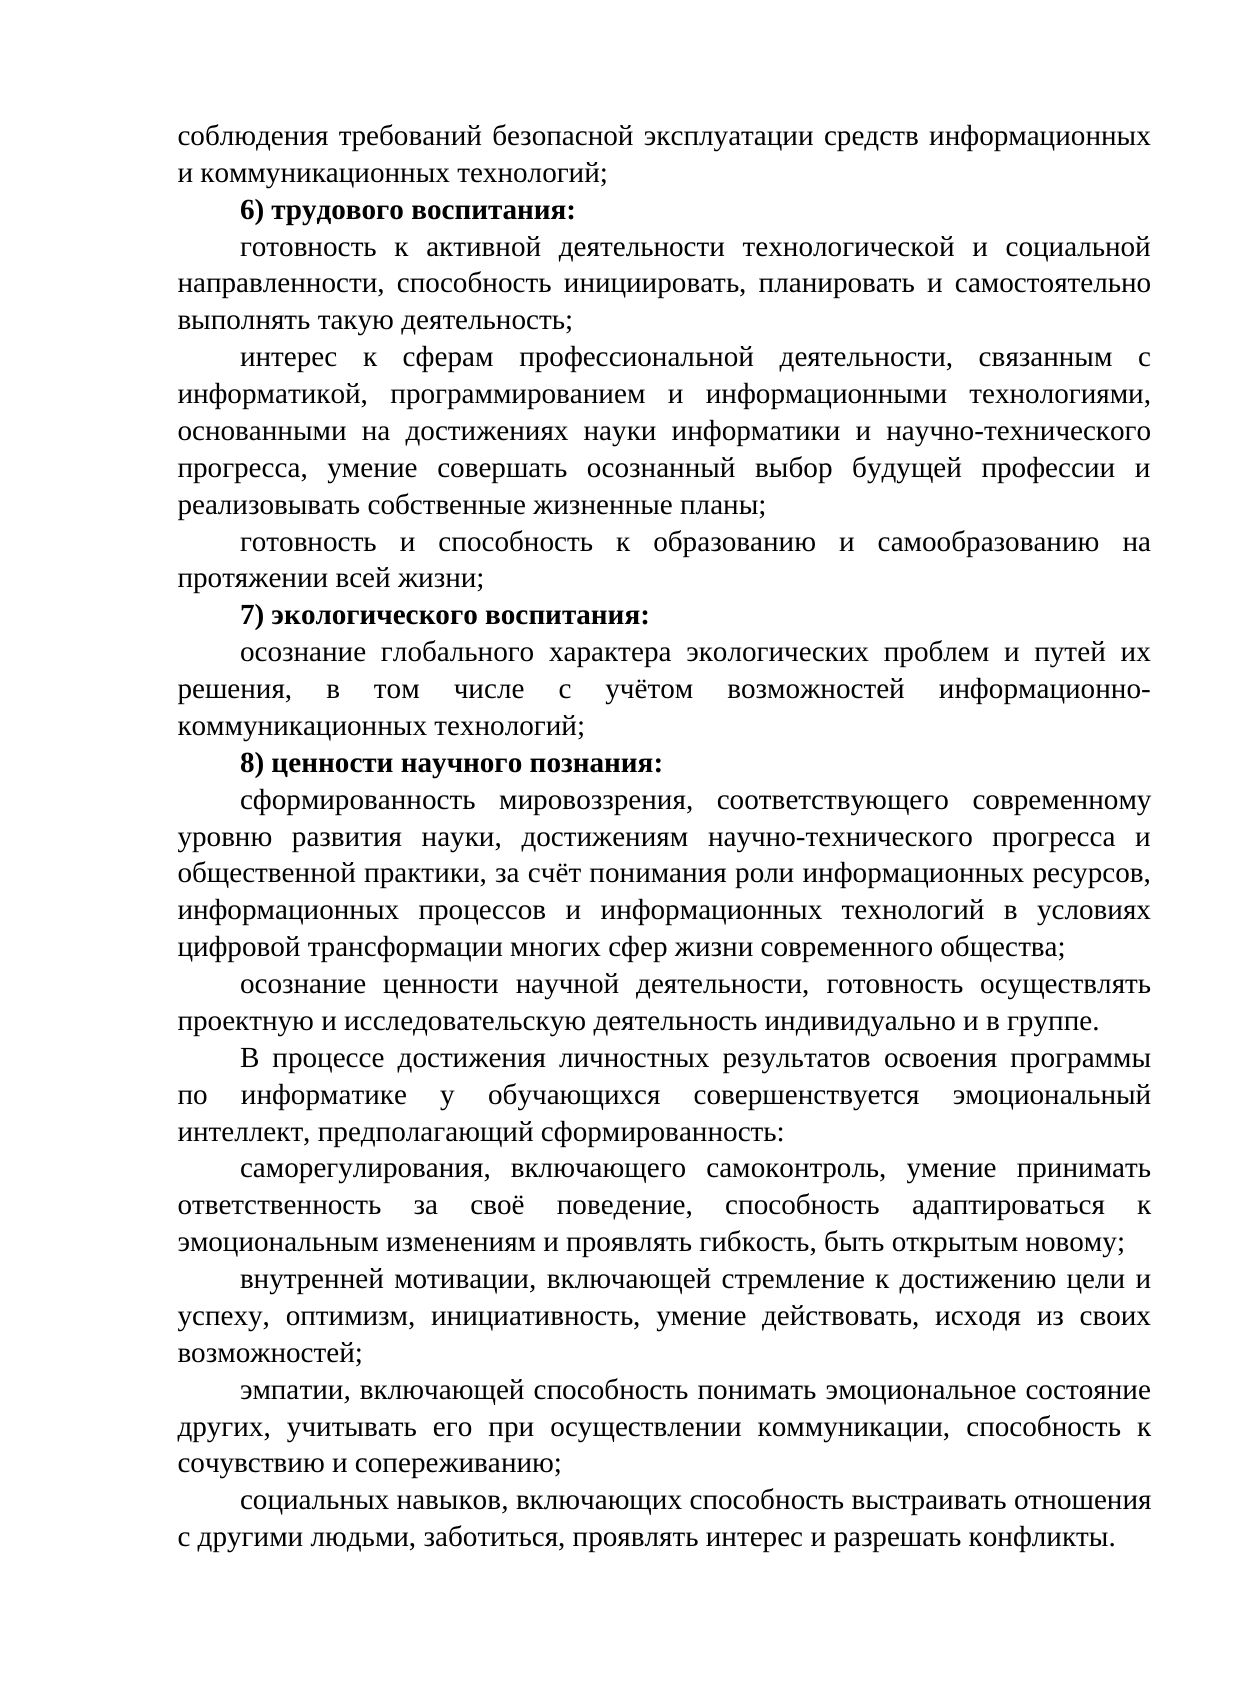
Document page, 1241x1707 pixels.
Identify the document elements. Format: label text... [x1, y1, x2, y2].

text эмпатии, включающей способность понимать эмоциональное состояние других, учитывать его при осуществлении коммуникации, способность к сочувствию и сопереживанию; [177, 1372, 1152, 1479]
text осознание глобального характера экологических проблем и путей их решения, в том числе с учётом возможностей информационно-коммуникационных технологий; [177, 634, 1152, 742]
text осознание ценности научной деятельности, готовность осуществлять проектную и исследовательскую деятельность индивидуально и в группе. [177, 966, 1152, 1037]
text готовность и способность к образованию и самообразованию на протяжении всей жизни; [177, 524, 1152, 594]
text сформированность мировоззрения, соответствующего современному уровню развития науки, достижениям научно-технического прогресса и общественной практики, за счёт понимания роли информационных ресурсов, информационных процессов и информационных технологий в условиях цифровой трансформации многих сфер жизни современного общества; [177, 782, 1152, 963]
text внутренней мотивации, включающей стремление к достижению цели и успеху, оптимизм, инициативность, умение действовать, исходя из своих возможностей; [177, 1261, 1152, 1368]
text 6) трудового воспитания: [177, 192, 1152, 225]
text 8) ценности научного познания: [177, 745, 1152, 778]
text 7) экологического воспитания: [177, 597, 1152, 631]
text В процессе достижения личностных результатов освоения программы по информатике у обучающихся совершенствуется эмоциональный интеллект, предполагающий сформированность: [177, 1040, 1152, 1147]
text социальных навыков, включающих способность выстраивать отношения с другими людьми, заботиться, проявлять интерес и разрешать конфликты. [177, 1482, 1152, 1553]
text интерес к сферам профессиональной деятельности, связанным с информатикой, программированием и информационными технологиями, основанными на достижениях науки информатики и научно-технического прогресса, умение совершать осознанный выбор будущей профессии и реализовывать собственные жизненные планы; [177, 339, 1152, 520]
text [177, 118, 1152, 188]
text саморегулирования, включающего самоконтроль, умение принимать ответственность за своё поведение, способность адаптироваться к эмоциональным изменениям и проявлять гибкость, быть открытым новому; [177, 1151, 1152, 1258]
text готовность к активной деятельности технологической и социальной направленности, способность инициировать, планировать и самостоятельно выполнять такую деятельность; [177, 229, 1152, 336]
